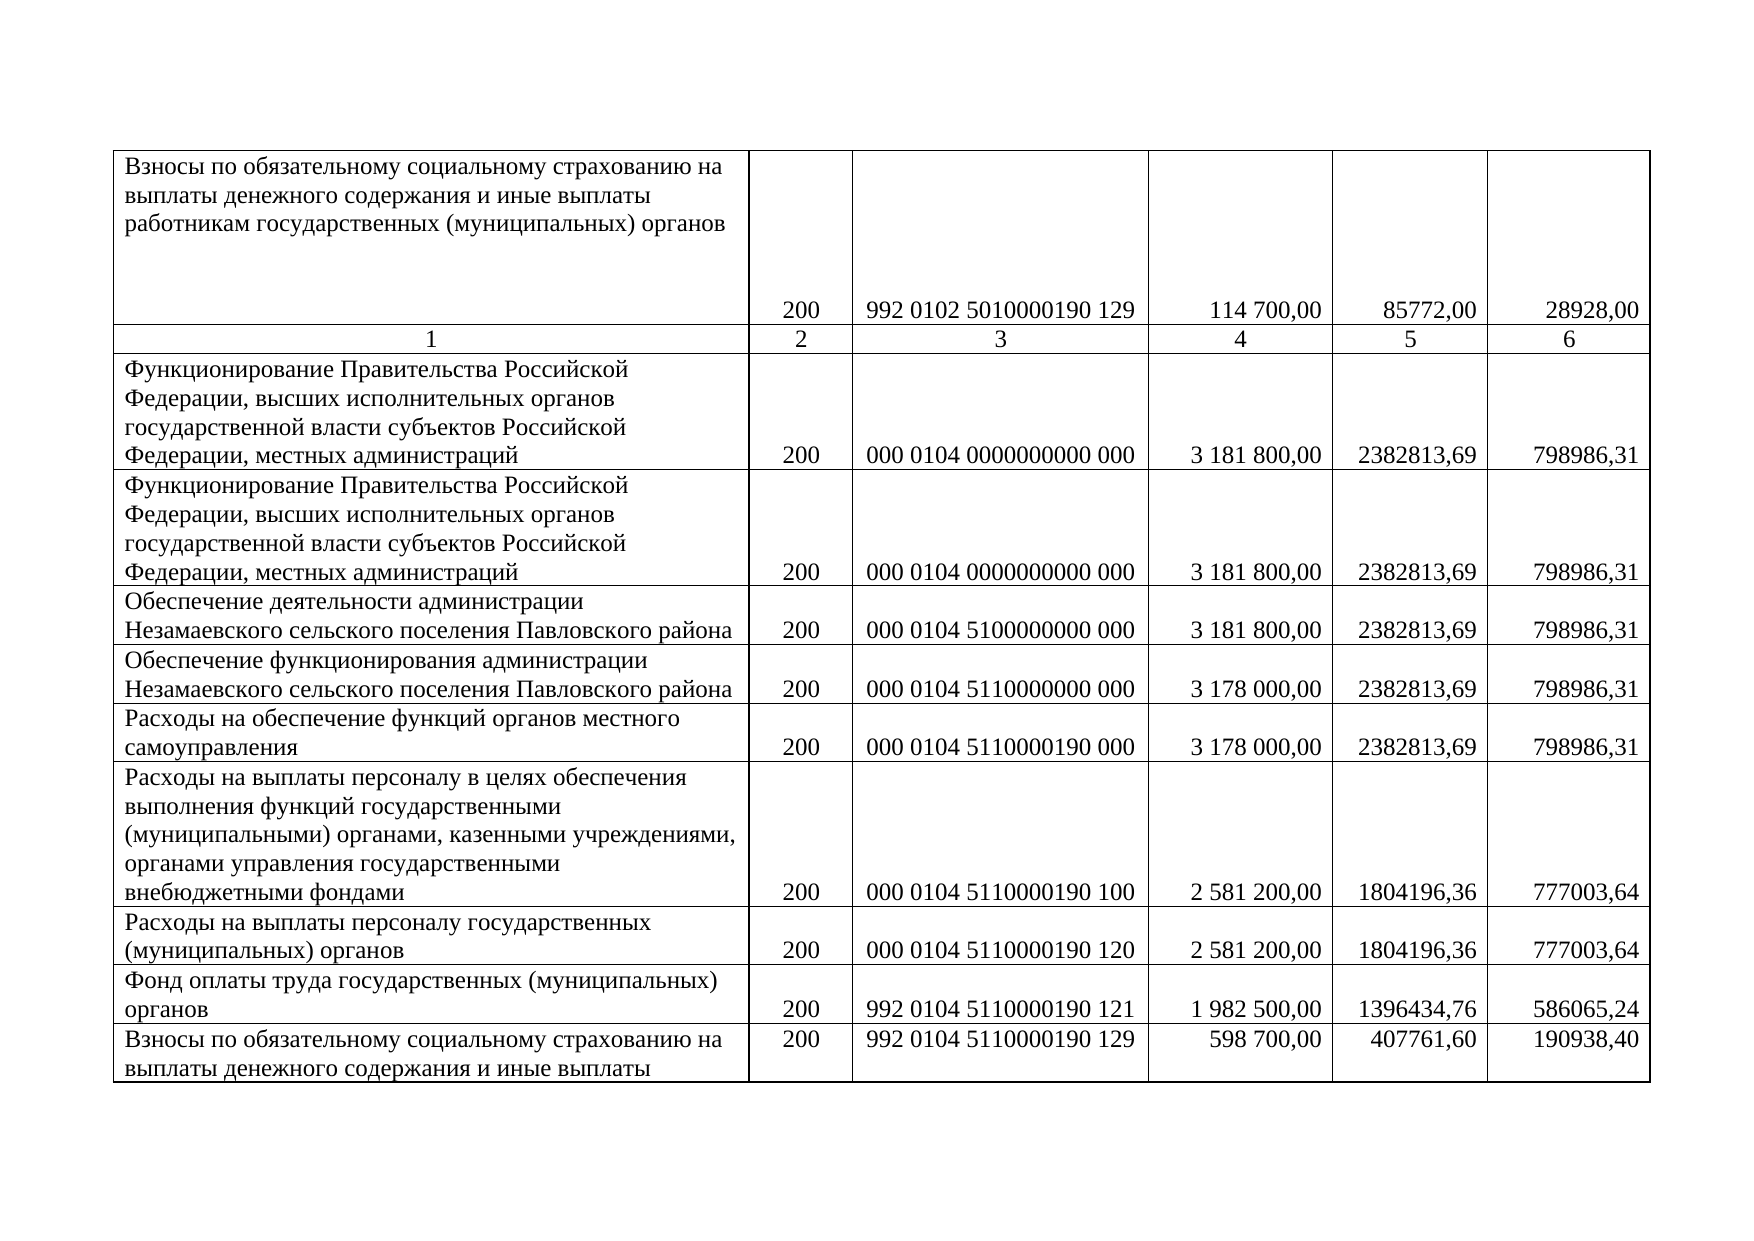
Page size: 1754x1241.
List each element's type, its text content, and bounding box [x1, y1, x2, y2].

table_cell 1804196,36 [1333, 762, 1487, 906]
table_cell 200 [750, 704, 852, 761]
table_cell 2 581 200,00 [1149, 907, 1332, 964]
table_cell 798986,31 [1488, 470, 1649, 585]
table_cell 3 178 000,00 [1149, 704, 1332, 761]
table_cell Функционирование Правительства Российской Федерации, высших исполнительных органов государственной власти субъектов Российской Федерации, местных администраций [114, 470, 748, 585]
table_cell Функционирование Правительства Российской Федерации, высших исполнительных органов государственной власти субъектов Российской Федерации, местных администраций [114, 354, 748, 469]
table_cell 000 0104 5110000000 000 [853, 645, 1148, 702]
table_cell 1396434,76 [1333, 965, 1487, 1023]
table_cell 2 [750, 325, 852, 353]
table_cell 28928,00 [1488, 151, 1649, 323]
table_cell 1 [114, 325, 748, 353]
table_cell 992 0104 5110000190 121 [853, 965, 1148, 1023]
table_cell 5 [1333, 325, 1487, 353]
table_cell 777003,64 [1488, 907, 1649, 964]
table_cell 586065,24 [1488, 965, 1649, 1023]
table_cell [853, 1024, 1148, 1081]
table_cell 2382813,69 [1333, 354, 1487, 469]
table_cell 798986,31 [1488, 354, 1649, 469]
table_cell 000 0104 5110000190 000 [853, 704, 1148, 761]
table_cell Расходы на выплаты персоналу в целях обеспечения выполнения функций государственными (муниципальными) органами, казенными учреждениями, органами управления государственными внебюджетными фондами [114, 762, 748, 906]
table_cell 1804196,36 [1333, 907, 1487, 964]
table_cell 777003,64 [1488, 762, 1649, 906]
table_cell Фонд оплаты труда государственных (муниципальных) органов [114, 965, 748, 1023]
table_cell Обеспечение деятельности администрации Незамаевского сельского поселения Павловского района [114, 586, 748, 644]
table_cell 3 181 800,00 [1149, 586, 1332, 644]
table_cell 407761,60 [1333, 1024, 1487, 1081]
table_cell 992 0102 5010000190 129 [853, 151, 1148, 323]
table_cell 000 0104 5110000190 120 [853, 907, 1148, 964]
table_cell 200 [750, 965, 852, 1023]
table_cell 200 [750, 470, 852, 585]
table_cell Расходы на обеспечение функций органов местного самоуправления [114, 704, 748, 761]
table_cell Расходы на выплаты персоналу государственных (муниципальных) органов [114, 907, 748, 964]
table_cell 200 [750, 1024, 852, 1081]
table_cell Взносы по обязательному социальному страхованию на выплаты денежного содержания и иные выплаты работникам государственных (муниципальных) органов [114, 151, 748, 323]
table_cell 114 700,00 [1149, 151, 1332, 323]
table_cell 000 0104 0000000000 000 [853, 470, 1148, 585]
table_cell 3 181 800,00 [1149, 470, 1332, 585]
table_cell 4 [1149, 325, 1332, 353]
table_cell 200 [750, 354, 852, 469]
table_cell 2 581 200,00 [1149, 762, 1332, 906]
table_cell 6 [1488, 325, 1649, 353]
table_cell 200 [750, 151, 852, 323]
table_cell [114, 1024, 748, 1081]
table_cell Обеспечение функционирования администрации Незамаевского сельского поселения Павловского района [114, 645, 748, 702]
table_cell 200 [750, 907, 852, 964]
table_cell 798986,31 [1488, 704, 1649, 761]
table_cell 2382813,69 [1333, 704, 1487, 761]
table_cell 200 [750, 762, 852, 906]
table_cell 200 [750, 645, 852, 702]
table_cell 2382813,69 [1333, 645, 1487, 702]
table_cell 000 0104 0000000000 000 [853, 354, 1148, 469]
table_cell 3 [853, 325, 1148, 353]
table_cell 2382813,69 [1333, 470, 1487, 585]
table_cell 598 700,00 [1149, 1024, 1332, 1081]
table_cell 798986,31 [1488, 586, 1649, 644]
table_cell 1 982 500,00 [1149, 965, 1332, 1023]
table_cell 3 178 000,00 [1149, 645, 1332, 702]
table_cell 798986,31 [1488, 645, 1649, 702]
table_cell 2382813,69 [1333, 586, 1487, 644]
table_cell 000 0104 5110000190 100 [853, 762, 1148, 906]
table_cell 200 [750, 586, 852, 644]
table_cell 85772,00 [1333, 151, 1487, 323]
table_cell 3 181 800,00 [1149, 354, 1332, 469]
table_cell 190938,40 [1488, 1024, 1649, 1081]
table_cell 000 0104 5100000000 000 [853, 586, 1148, 644]
